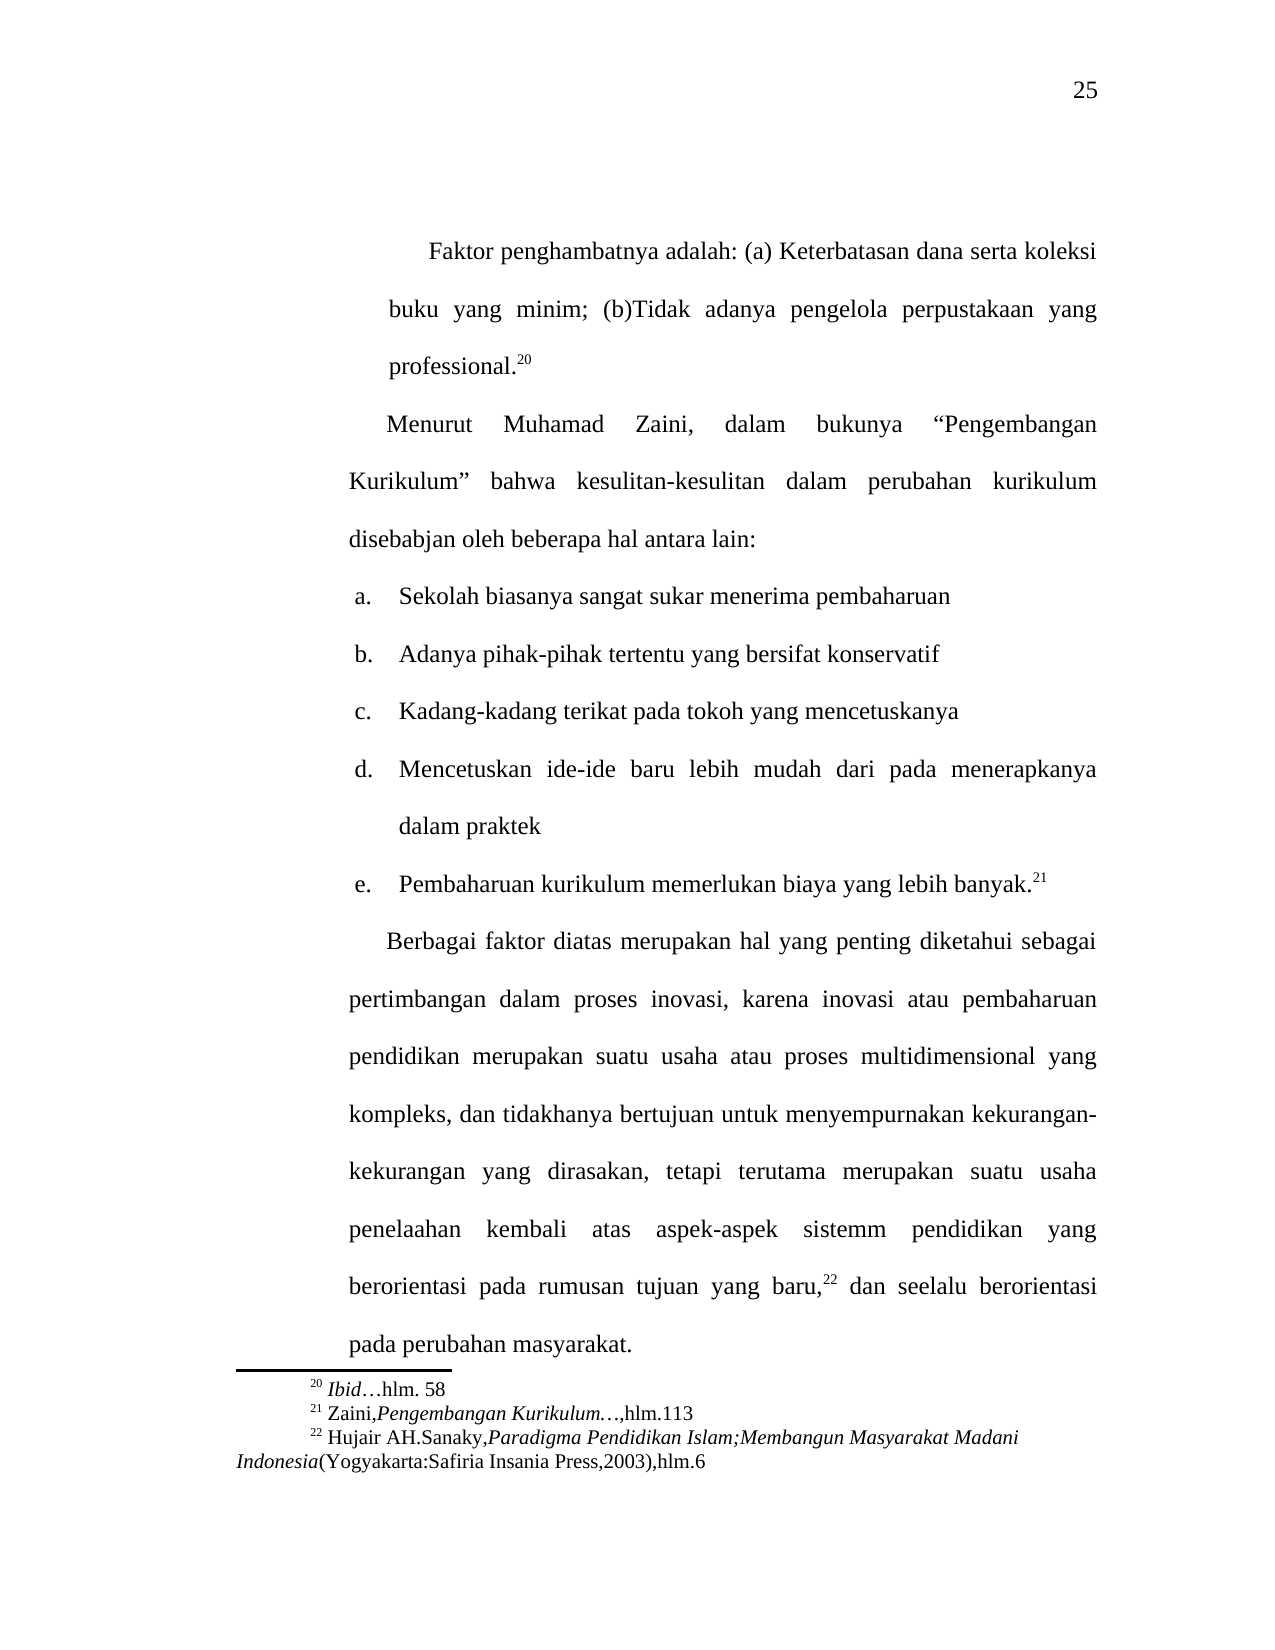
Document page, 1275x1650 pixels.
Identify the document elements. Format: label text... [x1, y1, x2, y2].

list Mencetuskan ide-ide baru lebih mudah dari pada menerapkanya dalam praktek [354, 754, 1097, 840]
list Berbagai faktor diatas merupakan hal yang penting diketahui sebagai pertimbangan dalam proses inovasi, karena inovasi atau pembaharuan pendidikan merupakan suatu usaha atau proses multidimensional yang kompleks, dan tidakhanya bertujuan untuk menyempurnakan kekurangan-kekurangan yang dirasakan, tetapi terutama merupakan suatu usaha penelaahan kembali atas aspek-aspek sistemm pendidikan yang berorientasi pada rumusan tujuan yang baru, dan seelalu berorientasi pada perubahan masyarakat. [349, 926, 1097, 1357]
list Sekolah biasanya sangat sukar menerima pembaharuan [354, 581, 1097, 610]
list Menurut Muhamad Zaini, dalam bukunya “Pengembangan Kurikulum” bahwa kesulitan-kesulitan dalam perubahan kurikulum disebabjan oleh beberapa hal antara lain: [349, 409, 1097, 552]
list Adanya pihak-pihak tertentu yang bersifat konservatif [354, 639, 1097, 667]
list Pembaharuan kurikulum memerlukan biaya yang lebih banyak. [354, 869, 1097, 897]
list Faktor penghambatnya adalah: (a) Keterbatasan dana serta koleksi buku yang minim; (b)Tidak adanya pengelola perpustakaan yang professional. [388, 236, 1097, 380]
list Kadang-kadang terikat pada tokoh yang mencetuskanya [354, 696, 1097, 725]
